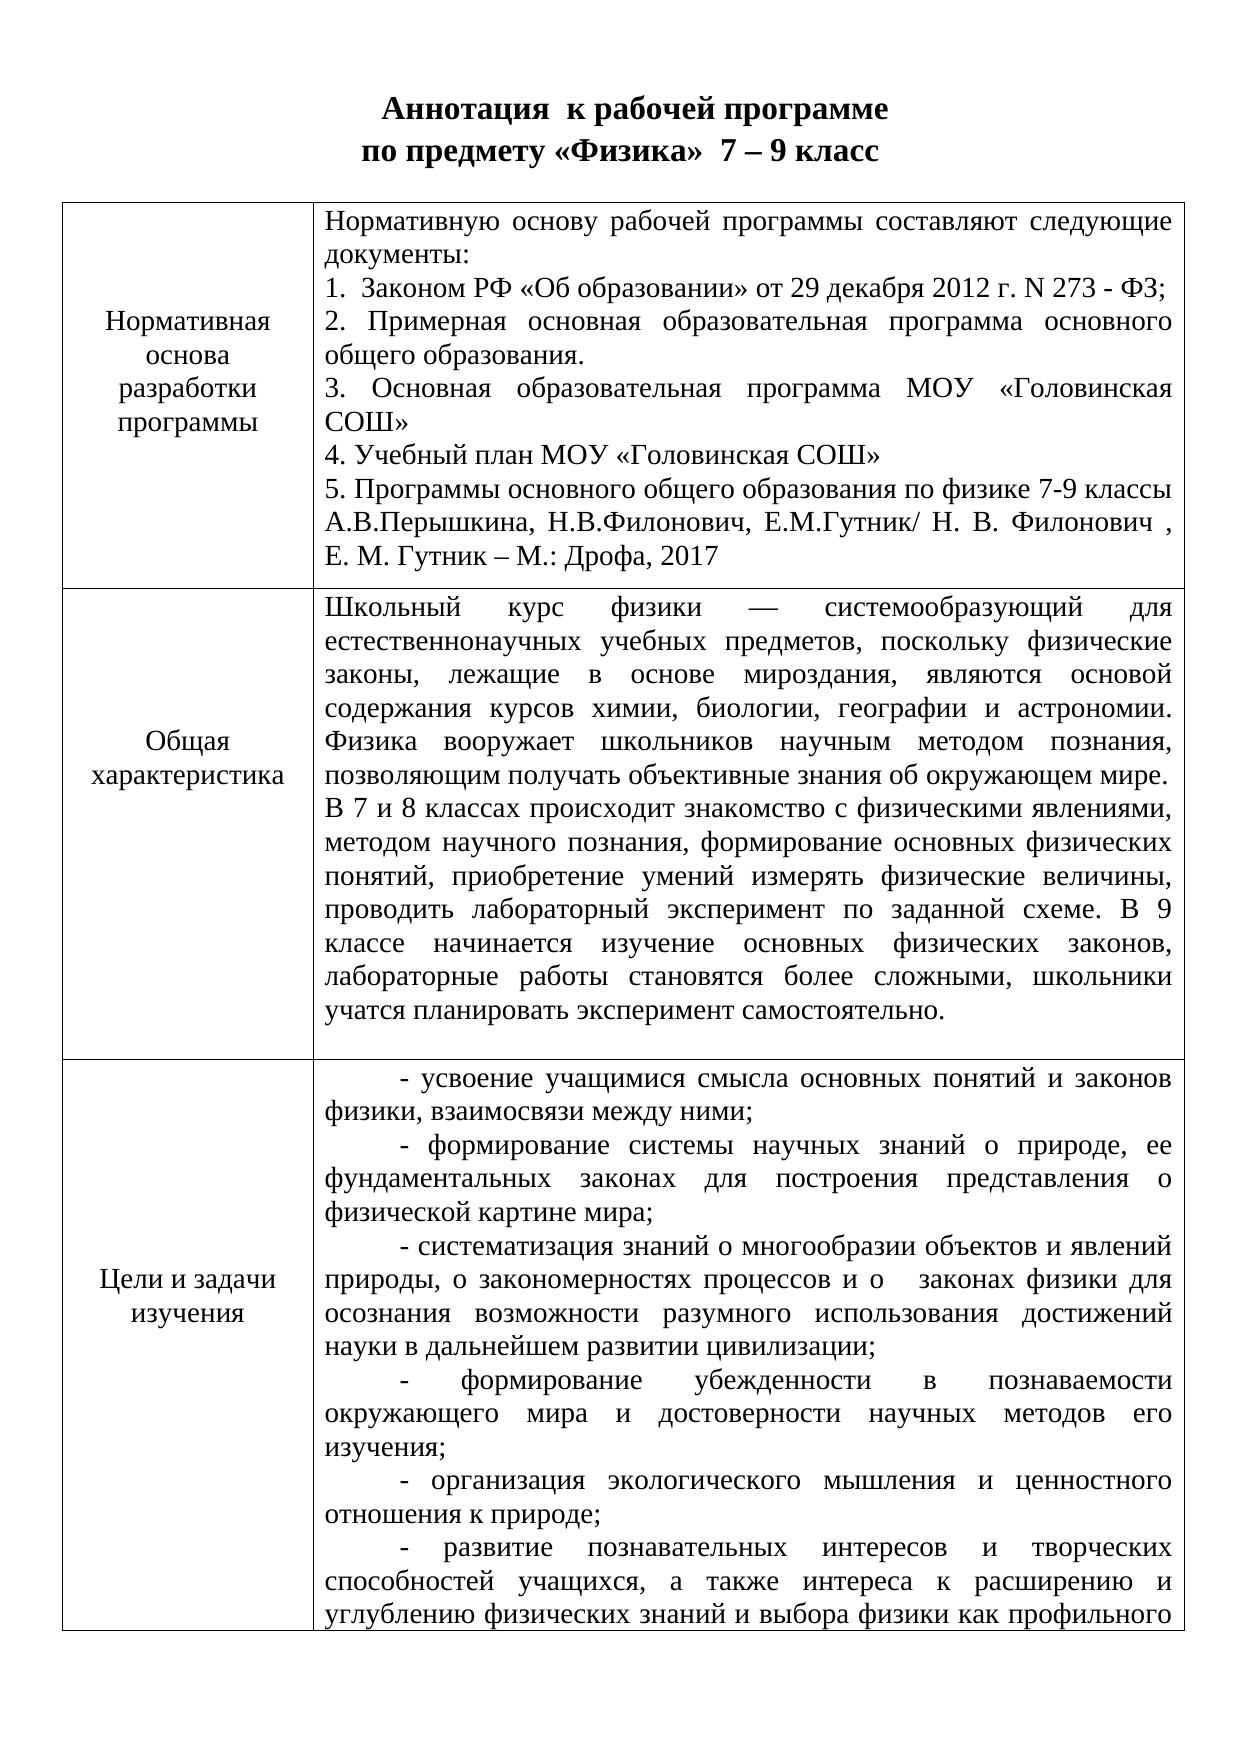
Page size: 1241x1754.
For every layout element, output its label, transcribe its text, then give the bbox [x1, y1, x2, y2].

table_cell Общая характеристика [63, 589, 313, 1059]
table_header Нормативную основу рабочей программы составляют следующие документы: 1. Законом РФ «Об образовании» от 29 декабря 2012 г. N 273 - ФЗ; 2. Примерная основная образовательная программа основного общего образования. 3. Основная образовательная программа МОУ «Головинская СОШ» 4. Учебный план МОУ «Головинская СОШ» 5. Программы основного общего образования по физике 7-9 классы А.В.Перышкина, Н.В.Филонович, Е.М.Гутник/ Н. В. Филонович , Е. М. Гутник – М.: Дрофа, 2017 [314, 203, 1184, 588]
table_header Нормативная основа разработки программы [63, 203, 313, 588]
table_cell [314, 1060, 1184, 1630]
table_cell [63, 1060, 313, 1630]
text по предмету «Физика» 7 – 9 класс [88, 130, 1152, 168]
text Аннотация к рабочей программе [118, 89, 1152, 127]
table_cell Школьный курс физики — системообразующий для естественнонаучных учебных предметов, поскольку физические законы, лежащие в основе мироздания, являются основой содержания курсов химии, биологии, географии и астрономии. Физика вооружает школьников научным методом познания, позволяющим получать объективные знания об окружающем мире. В 7 и 8 классах происходит знакомство с физическими явлениями, методом научного познания, формирование основных физических понятий, приобретение умений измерять физические величины, проводить лабораторный эксперимент по заданной схеме. В 9 классе начинается изучение основных физических законов, лабораторные работы становятся более сложными, школьники учатся планировать эксперимент самостоятельно. [314, 589, 1184, 1059]
